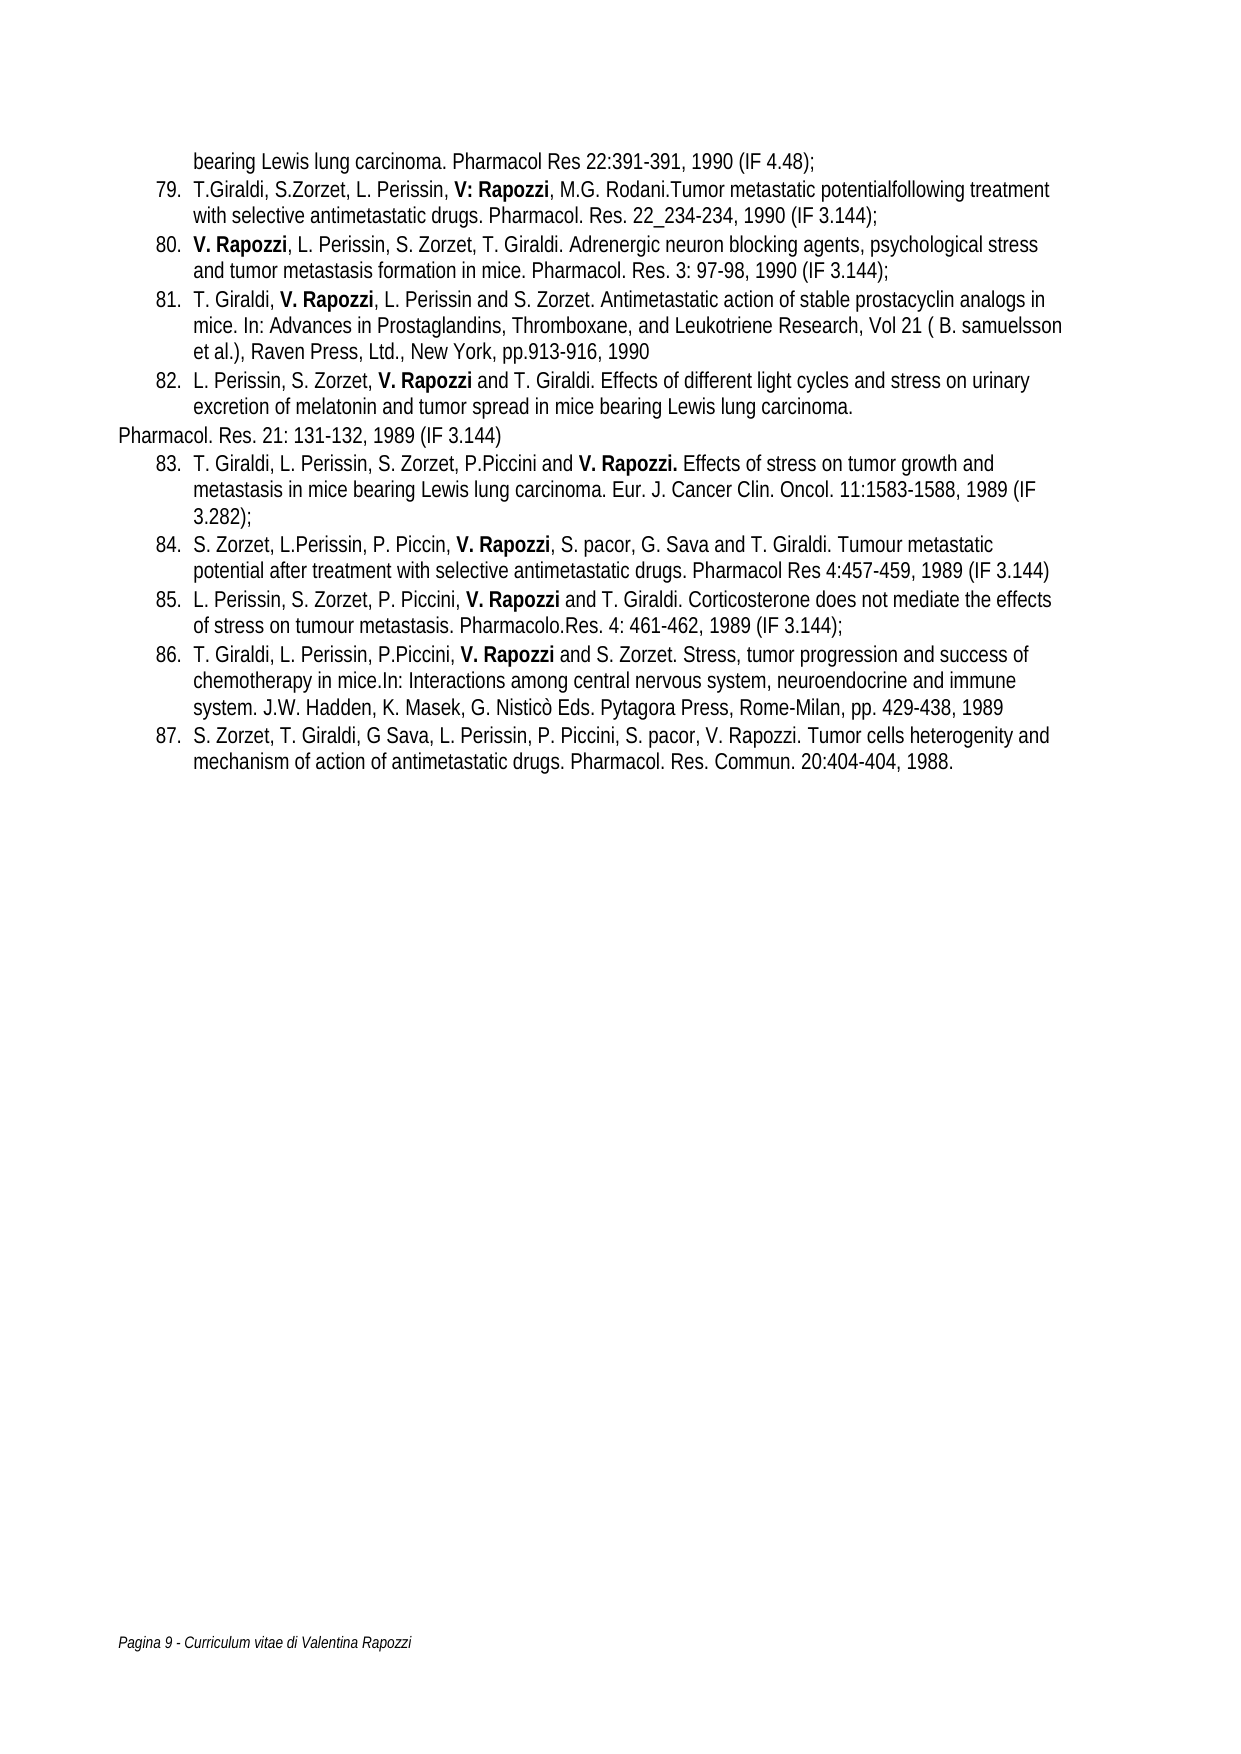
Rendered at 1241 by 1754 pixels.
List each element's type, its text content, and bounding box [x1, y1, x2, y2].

list L. Perissin, S. Zorzet, P. Piccini, V. Rapozzi and T. Giraldi. Corticosterone does not mediate the effects of stress on tumour metastasis. Pharmacolo.Res. 4: 461-462, 1989 (IF 3.144); [156, 586, 1064, 639]
list T. Giraldi, L. Perissin, S. Zorzet, P.Piccini and V. Rapozzi. Effects of stress on tumor growth and metastasis in mice bearing Lewis lung carcinoma. Eur. J. Cancer Clin. Oncol. 11:1583-1588, 1989 (IF 3.282); [156, 450, 1064, 529]
list V. Rapozzi, L. Perissin, S. Zorzet, T. Giraldi. Adrenergic neuron blocking agents, psychological stress and tumor metastasis formation in mice. Pharmacol. Res. 3: 97-98, 1990 (IF 3.144); [156, 231, 1064, 283]
list S. Zorzet, T. Giraldi, G Sava, L. Perissin, P. Piccini, S. pacor, V. Rapozzi. Tumor cells heterogenity and mechanism of action of antimetastatic drugs. Pharmacol. Res. Commun. 20:404-404, 1988. [156, 722, 1064, 774]
list T. Giraldi, V. Rapozzi, L. Perissin and S. Zorzet. Antimetastatic action of stable prostacyclin analogs in mice. In: Advances in Prostaglandins, Thromboxane, and Leukotriene Research, Vol 21 ( B. samuelsson et al.), Raven Press, Ltd., New York, pp.913-916, 1990 [156, 286, 1064, 365]
list T.Giraldi, S.Zorzet, L. Perissin, V: Rapozzi, M.G. Rodani.Tumor metastatic potentialfollowing treatment with selective antimetastatic drugs. Pharmacol. Res. 22_234-234, 1990 (IF 3.144); [156, 176, 1064, 229]
list T. Giraldi, L. Perissin, P.Piccini, V. Rapozzi and S. Zorzet. Stress, tumor progression and success of chemotherapy in mice.In: Interactions among central nervous system, neuroendocrine and immune system. J.W. Hadden, K. Masek, G. Nisticò Eds. Pytagora Press, Rome-Milan, pp. 429-438, 1989 [156, 641, 1064, 720]
text Pharmacol. Res. 21: 131-132, 1989 (IF 3.144) [118, 422, 1064, 448]
list L. Perissin, S. Zorzet, V. Rapozzi and T. Giraldi. Effects of different light cycles and stress on urinary excretion of melatonin and tumor spread in mice bearing Lewis lung carcinoma. [156, 367, 1064, 419]
list S. Zorzet, L.Perissin, P. Piccin, V. Rapozzi, S. pacor, G. Sava and T. Giraldi. Tumour metastatic potential after treatment with selective antimetastatic drugs. Pharmacol Res 4:457-459, 1989 (IF 3.144) [156, 531, 1064, 584]
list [156, 148, 1064, 174]
